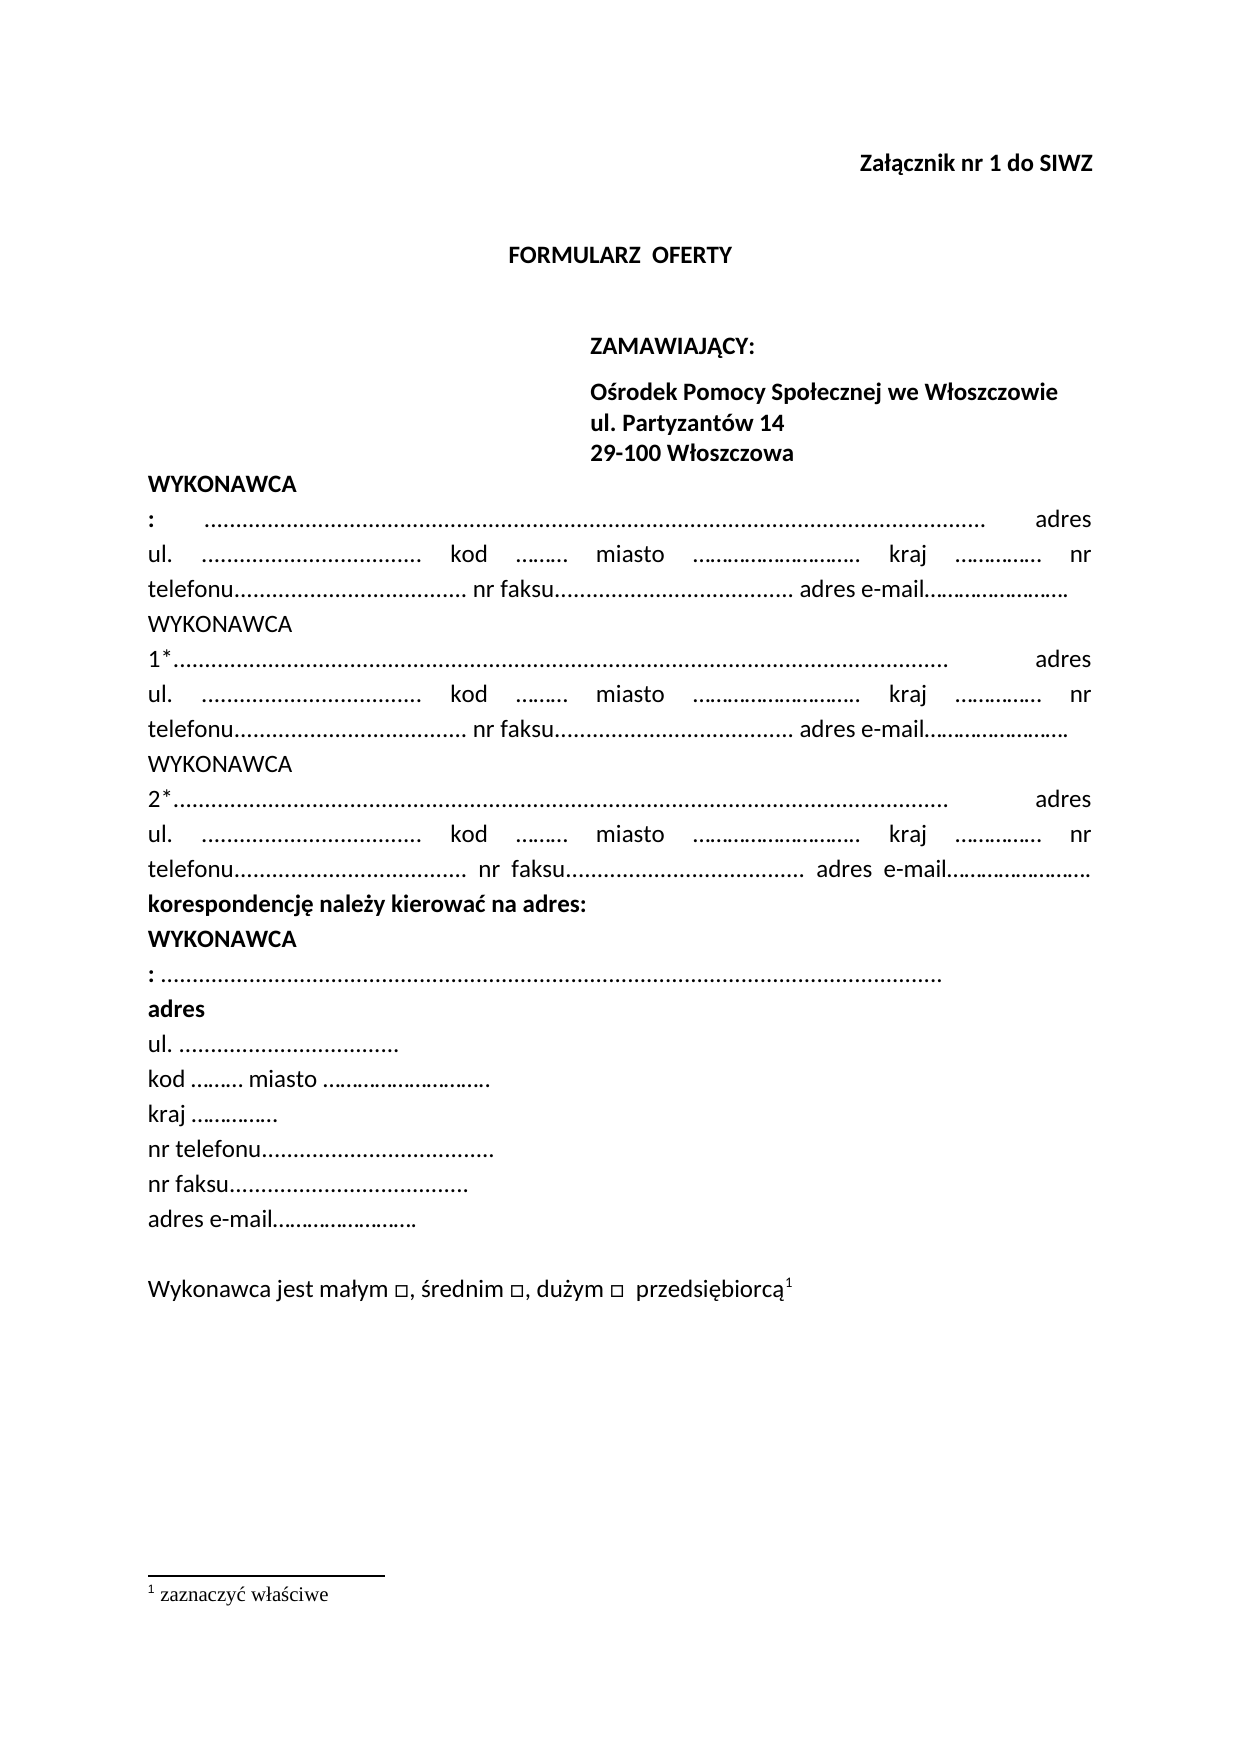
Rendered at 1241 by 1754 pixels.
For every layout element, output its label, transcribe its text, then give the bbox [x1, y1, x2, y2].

text ZAMAWIAJĄCY: [516, 331, 1093, 361]
text WYKONAWCA 2*........................................................................................................................... adres ul. ................................... kod ……… miasto ……………………….. kraj …………… nr telefonu..................................... nr faksu...................................... adres e-mail……………………. korespondencję należy kierować na adres: [148, 748, 1093, 918]
text Ośrodek Pomocy Społecznej we Włoszczowie [590, 376, 1093, 407]
text FORMULARZ OFERTY [148, 239, 1093, 269]
text WYKONAWCA: ............................................................................................................................ adres ul. ................................... kod ……… miasto ……………………….. kraj …………… nr telefonu..................................... nr faksu...................................... adres e-mail……………………. [148, 468, 1093, 603]
text Wykonawca jest małym □, średnim □, dużym □ przedsiębiorcą [148, 1273, 1093, 1303]
text nr telefonu..................................... [148, 1133, 1093, 1163]
text 29-100 Włoszczowa [590, 437, 1093, 468]
text kraj …………… [148, 1098, 1093, 1128]
text WYKONAWCA 1*........................................................................................................................... adres ul. ................................... kod ……… miasto ……………………….. kraj …………… nr telefonu..................................... nr faksu...................................... adres e-mail……………………. [148, 608, 1093, 743]
text adres e-mail……………………. [148, 1203, 1093, 1233]
text Załącznik nr 1 do SIWZ [148, 148, 1093, 178]
text kod ……… miasto ……………………….. [148, 1063, 1093, 1093]
text ul. Partyzantów 14 [590, 407, 1093, 437]
text ul. ................................... [148, 1028, 1093, 1058]
text adres [148, 993, 1093, 1023]
text nr faksu...................................... [148, 1168, 1093, 1198]
text WYKONAWCA: ............................................................................................................................ [148, 923, 1093, 988]
